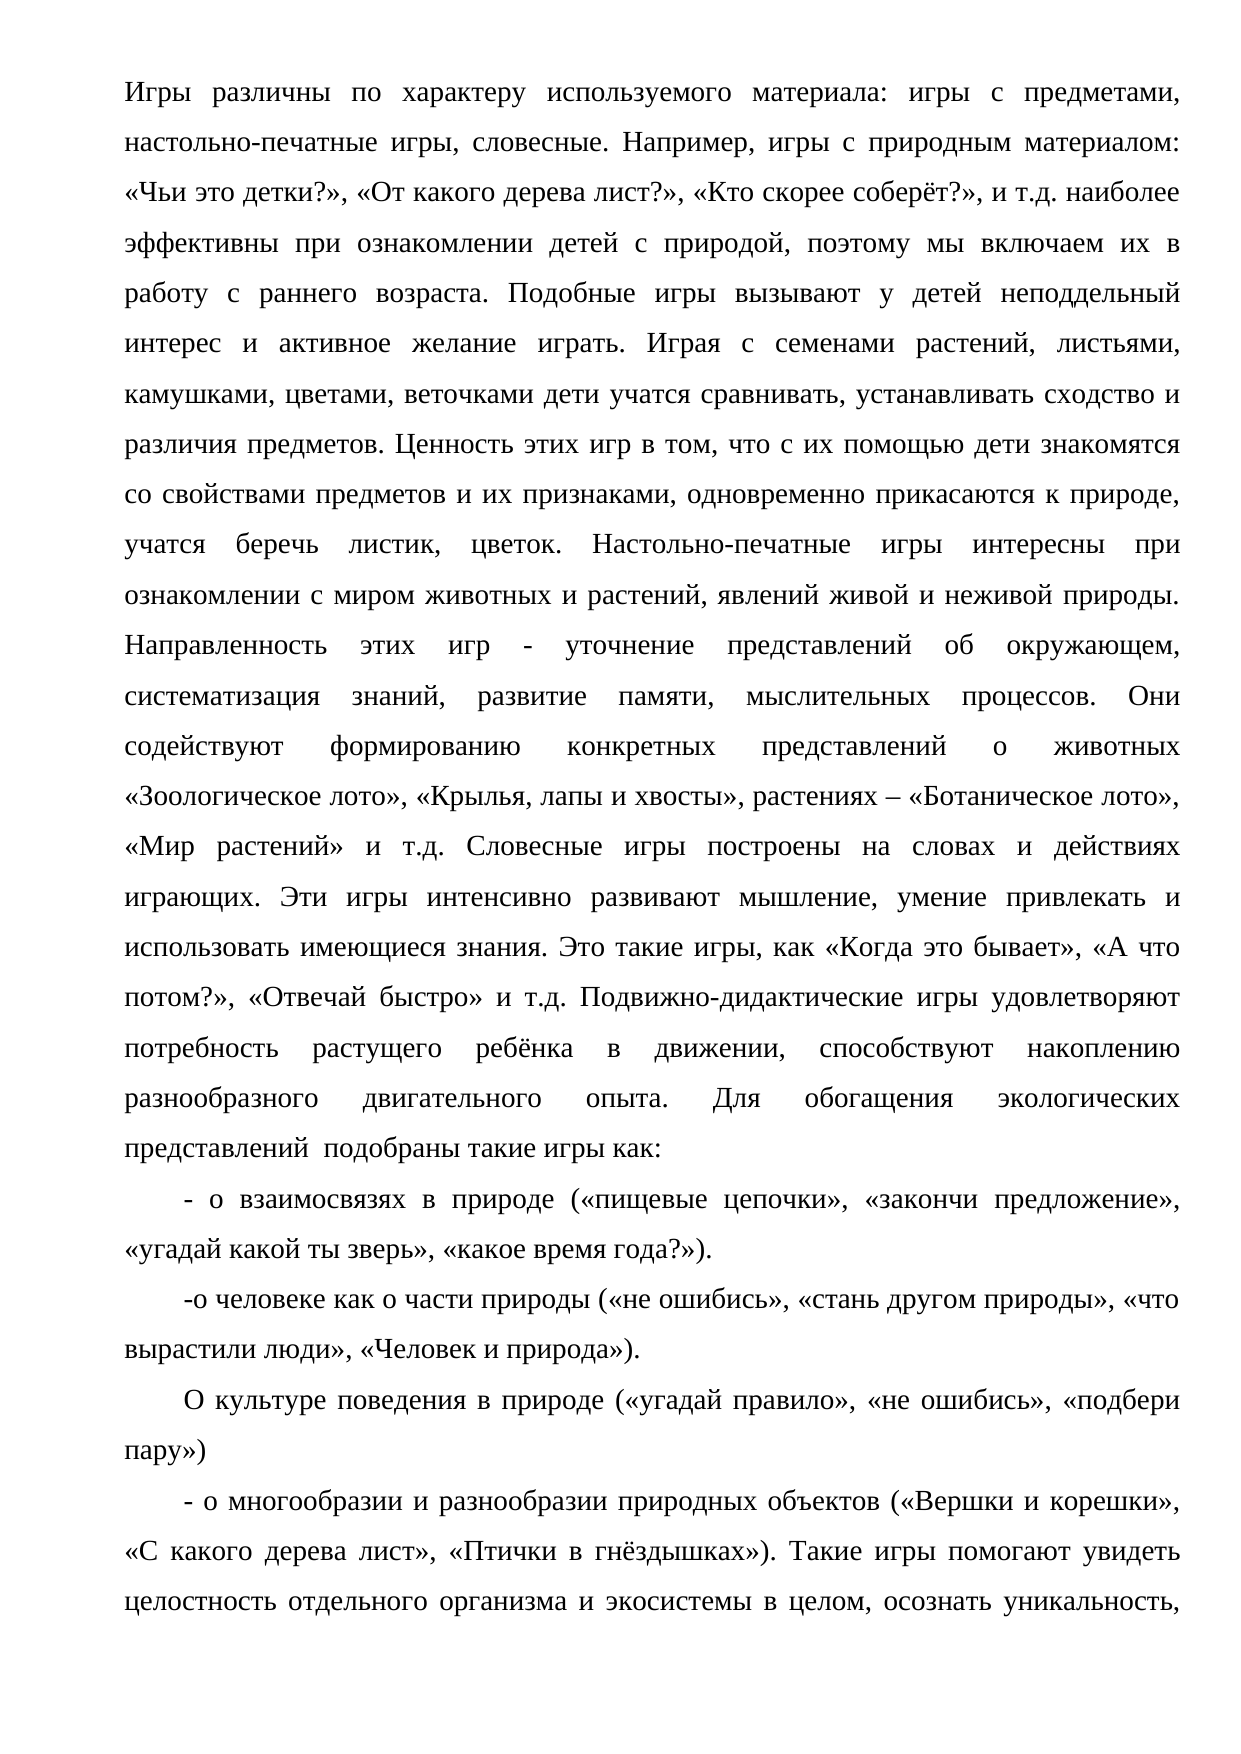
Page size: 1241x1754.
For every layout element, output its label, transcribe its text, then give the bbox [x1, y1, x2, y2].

text -о человеке как о части природы («не ошибись», «стань другом природы», «что вырастили люди», «Человек и природа»). [124, 1281, 1181, 1365]
text О культуре поведения в природе («угадай правило», «не ошибись», «подбери пару») [124, 1382, 1181, 1466]
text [124, 1483, 1181, 1617]
text - о взаимосвязях в природе («пищевые цепочки», «закончи предложение», «угадай какой ты зверь», «какое время года?»). [124, 1181, 1181, 1264]
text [124, 74, 1181, 1164]
